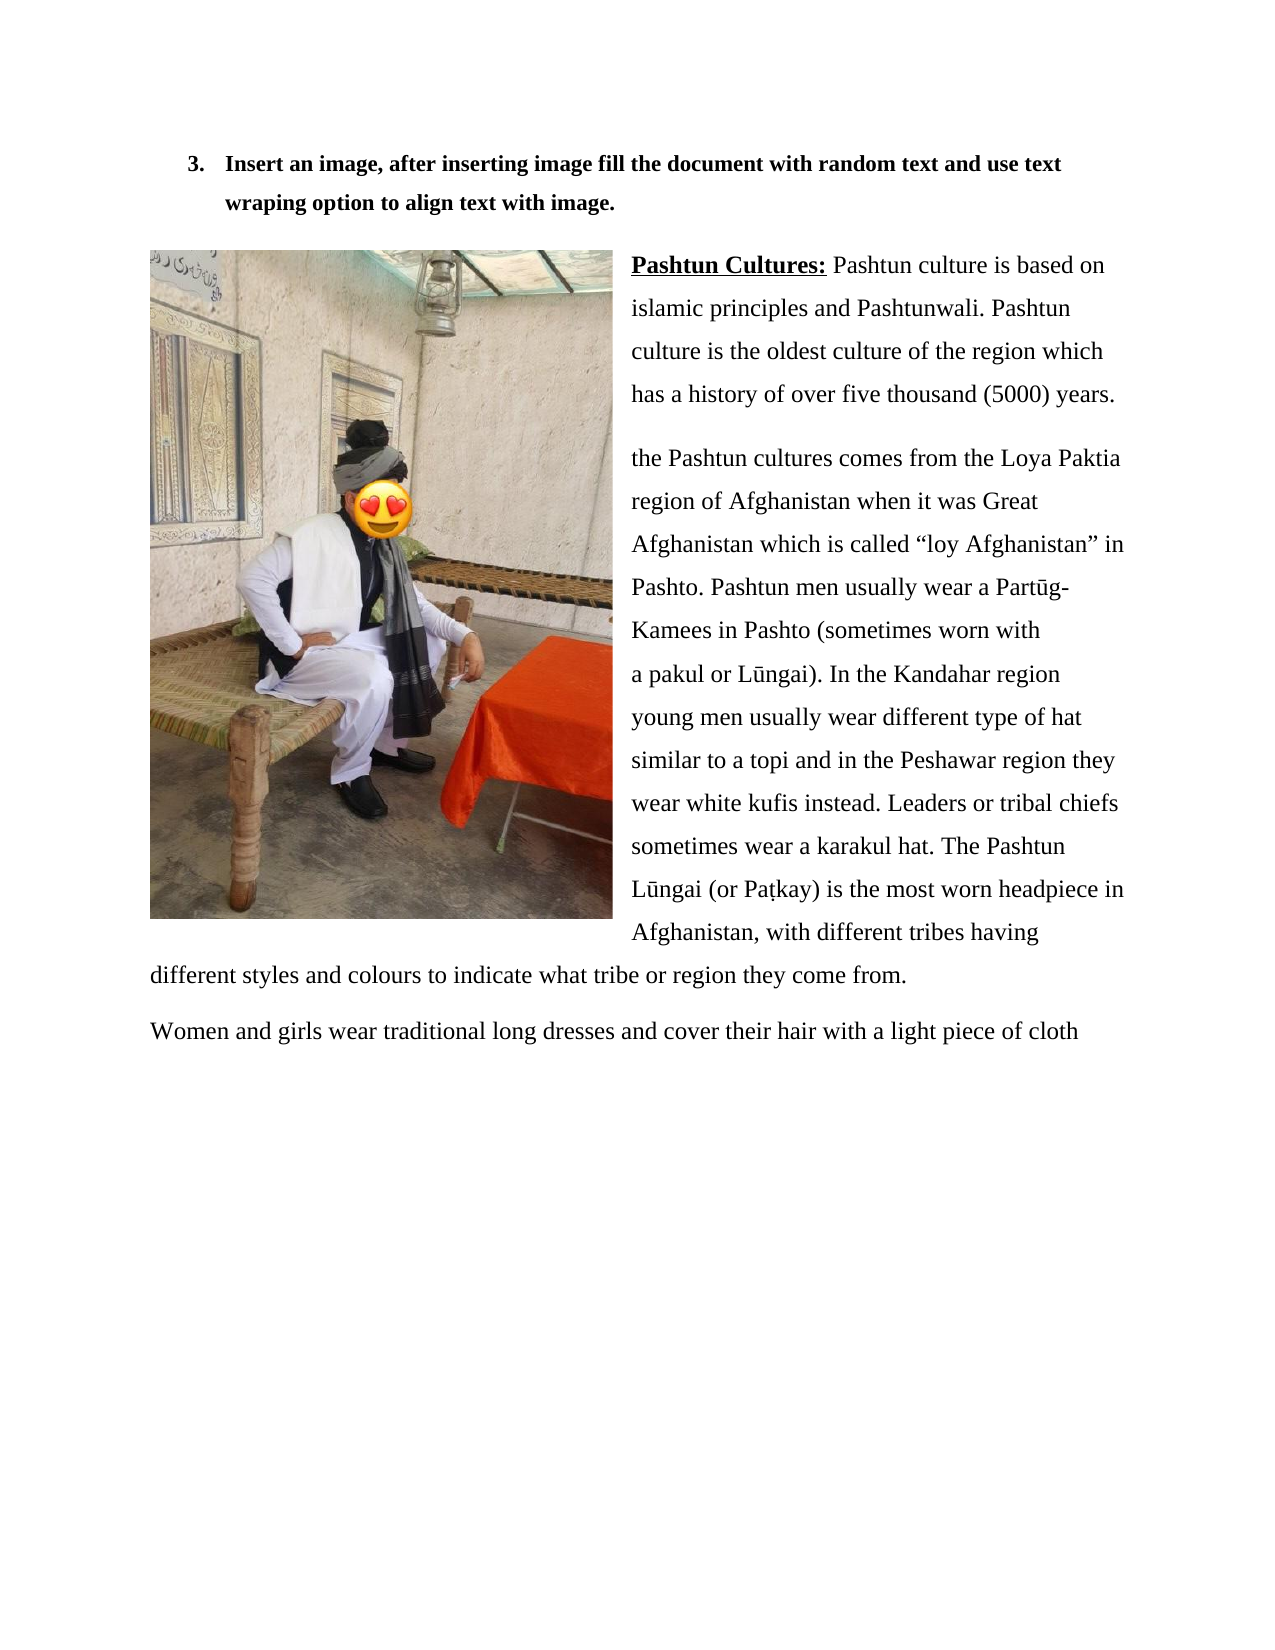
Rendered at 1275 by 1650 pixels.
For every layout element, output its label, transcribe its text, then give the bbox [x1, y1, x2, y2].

text the Pashtun cultures comes from the Loya Paktia region of Afghanistan when it was Great Afghanistan which is called “loy Afghanistan” in Pashto. Pashtun men usually wear a Partūg-Kamees in Pashto (sometimes worn with a pakul or Lūngai). In the Kandahar region young men usually wear different type of hat similar to a topi and in the Peshawar region they wear white kufis instead. Leaders or tribal chiefs sometimes wear a karakul hat. The Pashtun Lūngai (or Paṭkay) is the most worn headpiece in Afghanistan, with different tribes having different styles and colours to indicate what tribe or region they come from. [150, 443, 1125, 989]
text Pashtun Cultures: Pashtun culture is based on islamic principles and Pashtunwali. Pashtun culture is the oldest culture of the region which has a history of over five thousand (5000) years. [613, 250, 1125, 408]
picture [150, 250, 613, 919]
text Women and girls wear traditional long dresses and cover their hair with a light piece of cloth [150, 1016, 1125, 1045]
list Insert an image, after inserting image fill the document with random text and use text wraping option to align text with image. [187, 150, 1125, 216]
